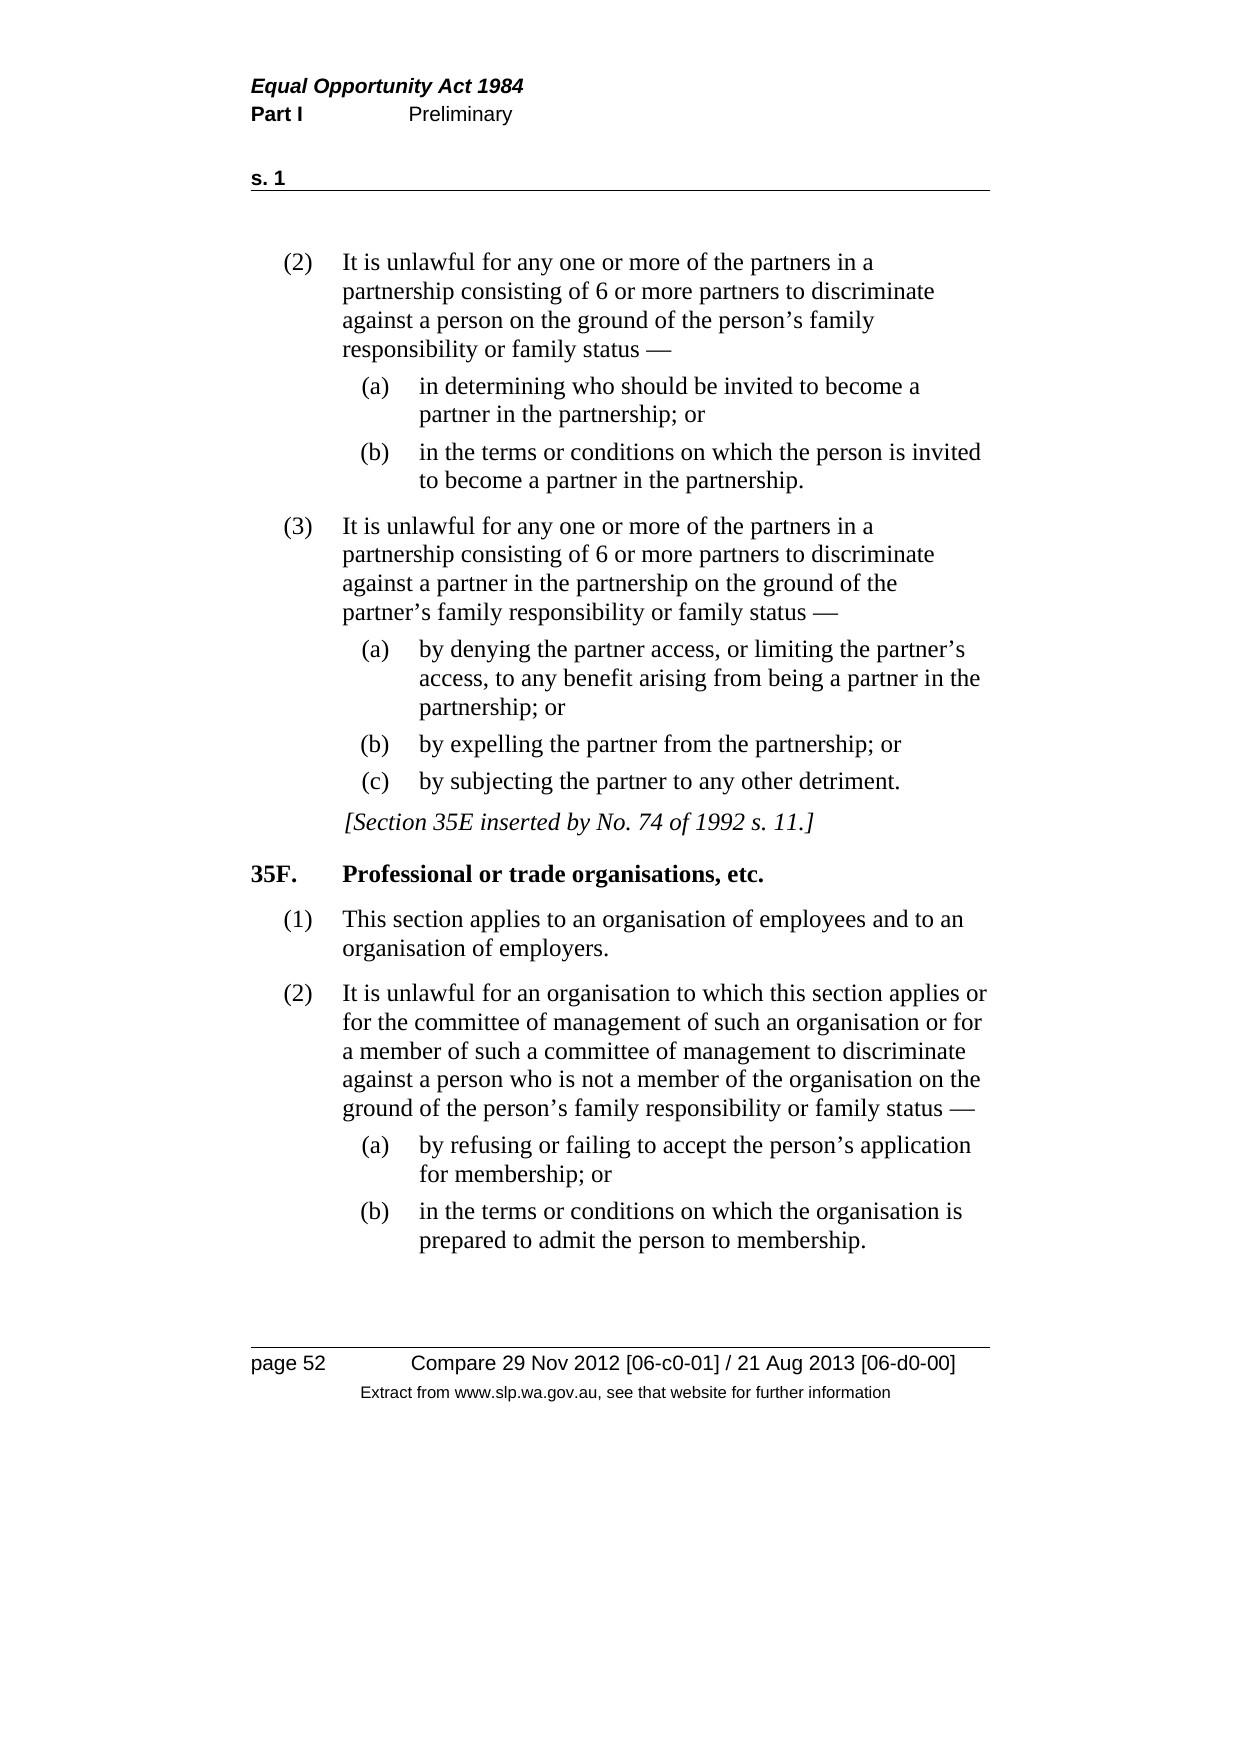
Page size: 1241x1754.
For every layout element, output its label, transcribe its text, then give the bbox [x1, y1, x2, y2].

text (c) by subjecting the partner to any other detriment. [251, 766, 990, 794]
subtitle 35F. Professional or trade organisations, etc. [251, 859, 990, 887]
text (b) in the terms or conditions on which the organisation is prepared to admit the person to membership. [251, 1196, 990, 1254]
text (3) It is unlawful for any one or more of the partners in a partnership consisting of 6 or more partners to discriminate against a partner in the partnership on the ground of the partner’s family responsibility or family status — [251, 511, 990, 626]
text (1) This section applies to an organisation of employees and to an organisation of employers. [251, 904, 990, 962]
text (a) by denying the partner access, or limiting the partner’s access, to any benefit arising from being a partner in the partnership; or [251, 634, 990, 720]
text (b) by expelling the partner from the partnership; or [251, 729, 990, 757]
text (a) in determining who should be invited to become a partner in the partnership; or [251, 371, 990, 428]
text [Section 35E inserted by No. 74 of 1992 s. 11.] [251, 807, 990, 836]
text (a) by refusing or failing to accept the person’s application for membership; or [251, 1130, 990, 1188]
text (2) It is unlawful for any one or more of the partners in a partnership consisting of 6 or more partners to discriminate against a person on the ground of the person’s family responsibility or family status — [251, 247, 990, 362]
text (2) It is unlawful for an organisation to which this section applies or for the committee of management of such an organisation or for a member of such a committee of management to discriminate against a person who is not a member of the organisation on the ground of the person’s family responsibility or family status — [251, 978, 990, 1122]
text (b) in the terms or conditions on which the person is invited to become a partner in the partnership. [251, 437, 990, 494]
